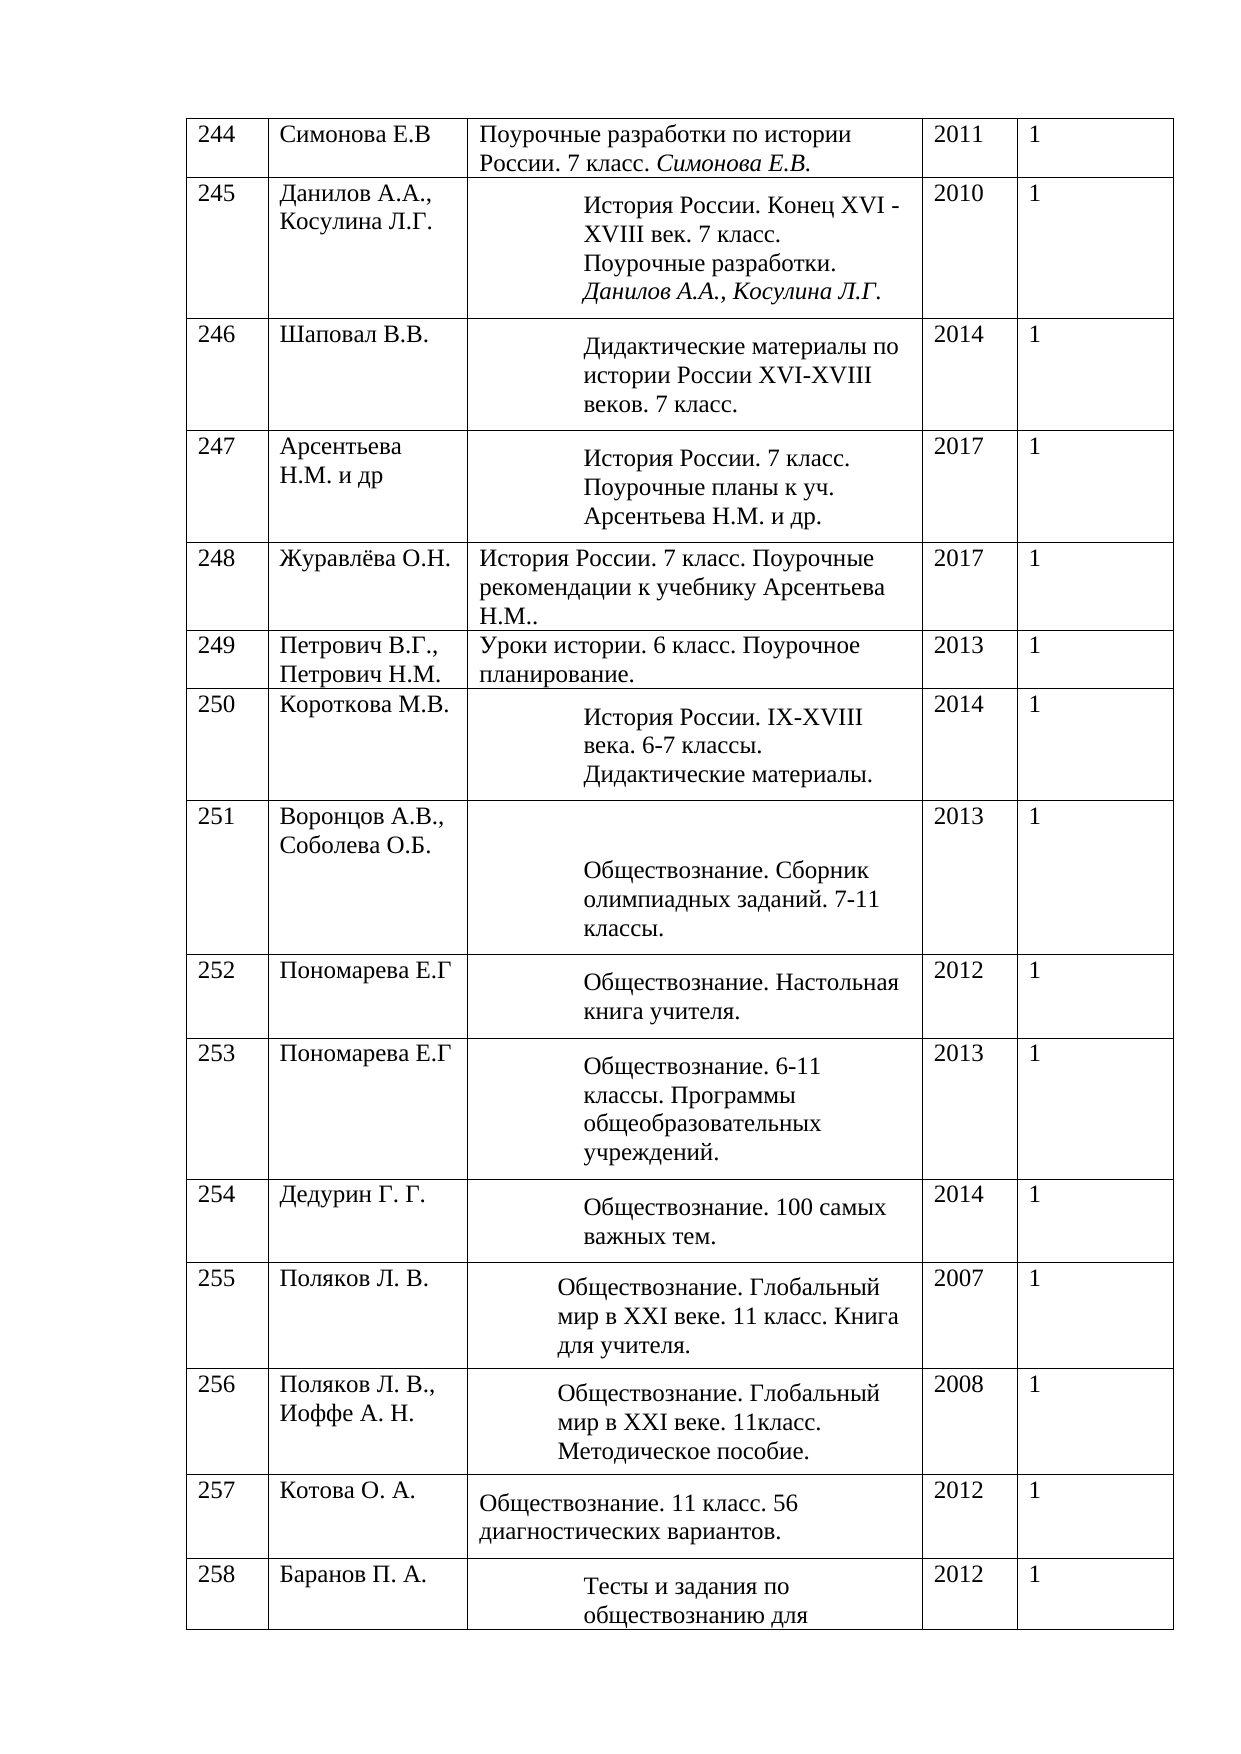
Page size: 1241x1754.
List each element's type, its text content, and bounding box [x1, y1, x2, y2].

table_cell 2011 [923, 119, 1017, 177]
table_cell 2017 [923, 543, 1017, 629]
table_cell 1 [1018, 319, 1173, 430]
table_cell Обществознание. 6-11 классы. Программы общеобразовательных учреждений. [468, 1039, 922, 1178]
table_cell 247 [187, 431, 268, 542]
table_cell 1 [1018, 431, 1173, 542]
table_cell Арсентьева Н.М. и др [269, 431, 467, 542]
table_cell 2014 [923, 319, 1017, 430]
table_cell Журавлёва О.Н. [269, 543, 467, 629]
table_cell Обществознание. Сборник олимпиадных заданий. 7-11 классы. [468, 801, 922, 954]
table_cell 252 [187, 955, 268, 1037]
table_cell 1 [1018, 1180, 1173, 1262]
table_cell 2010 [923, 178, 1017, 318]
table_cell 1 [1018, 1559, 1173, 1629]
table_cell 2012 [923, 1475, 1017, 1558]
table_cell 248 [187, 543, 268, 629]
table_cell 1 [1018, 801, 1173, 954]
table_cell Обществознание. Настольная книга учителя. [468, 955, 922, 1037]
table_cell 1 [1018, 1039, 1173, 1178]
table_cell 250 [187, 689, 268, 800]
table_cell Петрович В.Г., Петрович Н.М. [269, 631, 467, 688]
table_cell Пономарева Е.Г [269, 955, 467, 1037]
table_cell 249 [187, 631, 268, 688]
table_cell История России. 7 класс. Поурочные планы к уч. Арсентьева Н.М. и др. [468, 431, 922, 542]
table_cell 258 [187, 1559, 268, 1629]
table_cell Дидактические материалы по истории России XVI-XVIII веков. 7 класс. [468, 319, 922, 430]
table_cell 1 [1018, 631, 1173, 688]
table_cell Симонова Е.В [269, 119, 467, 177]
table_cell Данилов А.А., Косулина Л.Г. [269, 178, 467, 318]
table_cell Шаповал В.В. [269, 319, 467, 430]
table_cell 2013 [923, 801, 1017, 954]
table_cell 254 [187, 1180, 268, 1262]
table_cell 2014 [923, 1180, 1017, 1262]
table_cell История России. IX-XVIII века. 6-7 классы. Дидактические материалы. [468, 689, 922, 800]
table_cell Обществознание. Глобальный мир в XXI веке. 11класс. Методическое пособие. [468, 1369, 922, 1474]
table_cell 246 [187, 319, 268, 430]
table_cell 2012 [923, 955, 1017, 1037]
table_cell 253 [187, 1039, 268, 1178]
table_cell 1 [1018, 119, 1173, 177]
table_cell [468, 1559, 922, 1629]
table_cell 1 [1018, 1475, 1173, 1558]
table_cell Поляков Л. В. [269, 1263, 467, 1368]
table_cell Уроки истории. 6 класс. Поурочное планирование. [468, 631, 922, 688]
table_cell 1 [1018, 543, 1173, 629]
table_cell 2014 [923, 689, 1017, 800]
table_cell 1 [1018, 689, 1173, 800]
table_cell Короткова М.В. [269, 689, 467, 800]
table_cell Поурочные разработки по истории России. 7 класс. Симонова Е.В. [468, 119, 922, 177]
table_cell Поляков Л. В., Иоффе А. Н. [269, 1369, 467, 1474]
table_cell 2012 [923, 1559, 1017, 1629]
table_cell История России. Конец XVI - XVIII век. 7 класс. Поурочные разработки. Данилов А.А., Косулина Л.Г. [468, 178, 922, 318]
table_cell 257 [187, 1475, 268, 1558]
table_cell 1 [1018, 955, 1173, 1037]
table_cell 1 [1018, 1369, 1173, 1474]
table_cell 256 [187, 1369, 268, 1474]
table_cell История России. 7 класс. Поурочные рекомендации к учебнику Арсентьева Н.М.. [468, 543, 922, 629]
table_cell 255 [187, 1263, 268, 1368]
table_cell 1 [1018, 1263, 1173, 1368]
table_cell 244 [187, 119, 268, 177]
table_cell 1 [1018, 178, 1173, 318]
table_cell Обществознание. 11 класс. 56 диагностических вариантов. [468, 1475, 922, 1558]
table_cell 2013 [923, 1039, 1017, 1178]
table_cell Обществознание. Глобальный мир в XXI веке. 11 класс. Книга для учителя. [468, 1263, 922, 1368]
table_cell Воронцов А.В., Соболева О.Б. [269, 801, 467, 954]
table_cell 2008 [923, 1369, 1017, 1474]
table_cell Пономарева Е.Г [269, 1039, 467, 1178]
table_cell Котова О. А. [269, 1475, 467, 1558]
table_cell 2013 [923, 631, 1017, 688]
table_cell 2007 [923, 1263, 1017, 1368]
table_cell Дедурин Г. Г. [269, 1180, 467, 1262]
table_cell Обществознание. 100 самых важных тем. [468, 1180, 922, 1262]
table_cell 2017 [923, 431, 1017, 542]
table_cell 245 [187, 178, 268, 318]
table_cell Баранов П. А. [269, 1559, 467, 1629]
table_cell 251 [187, 801, 268, 954]
